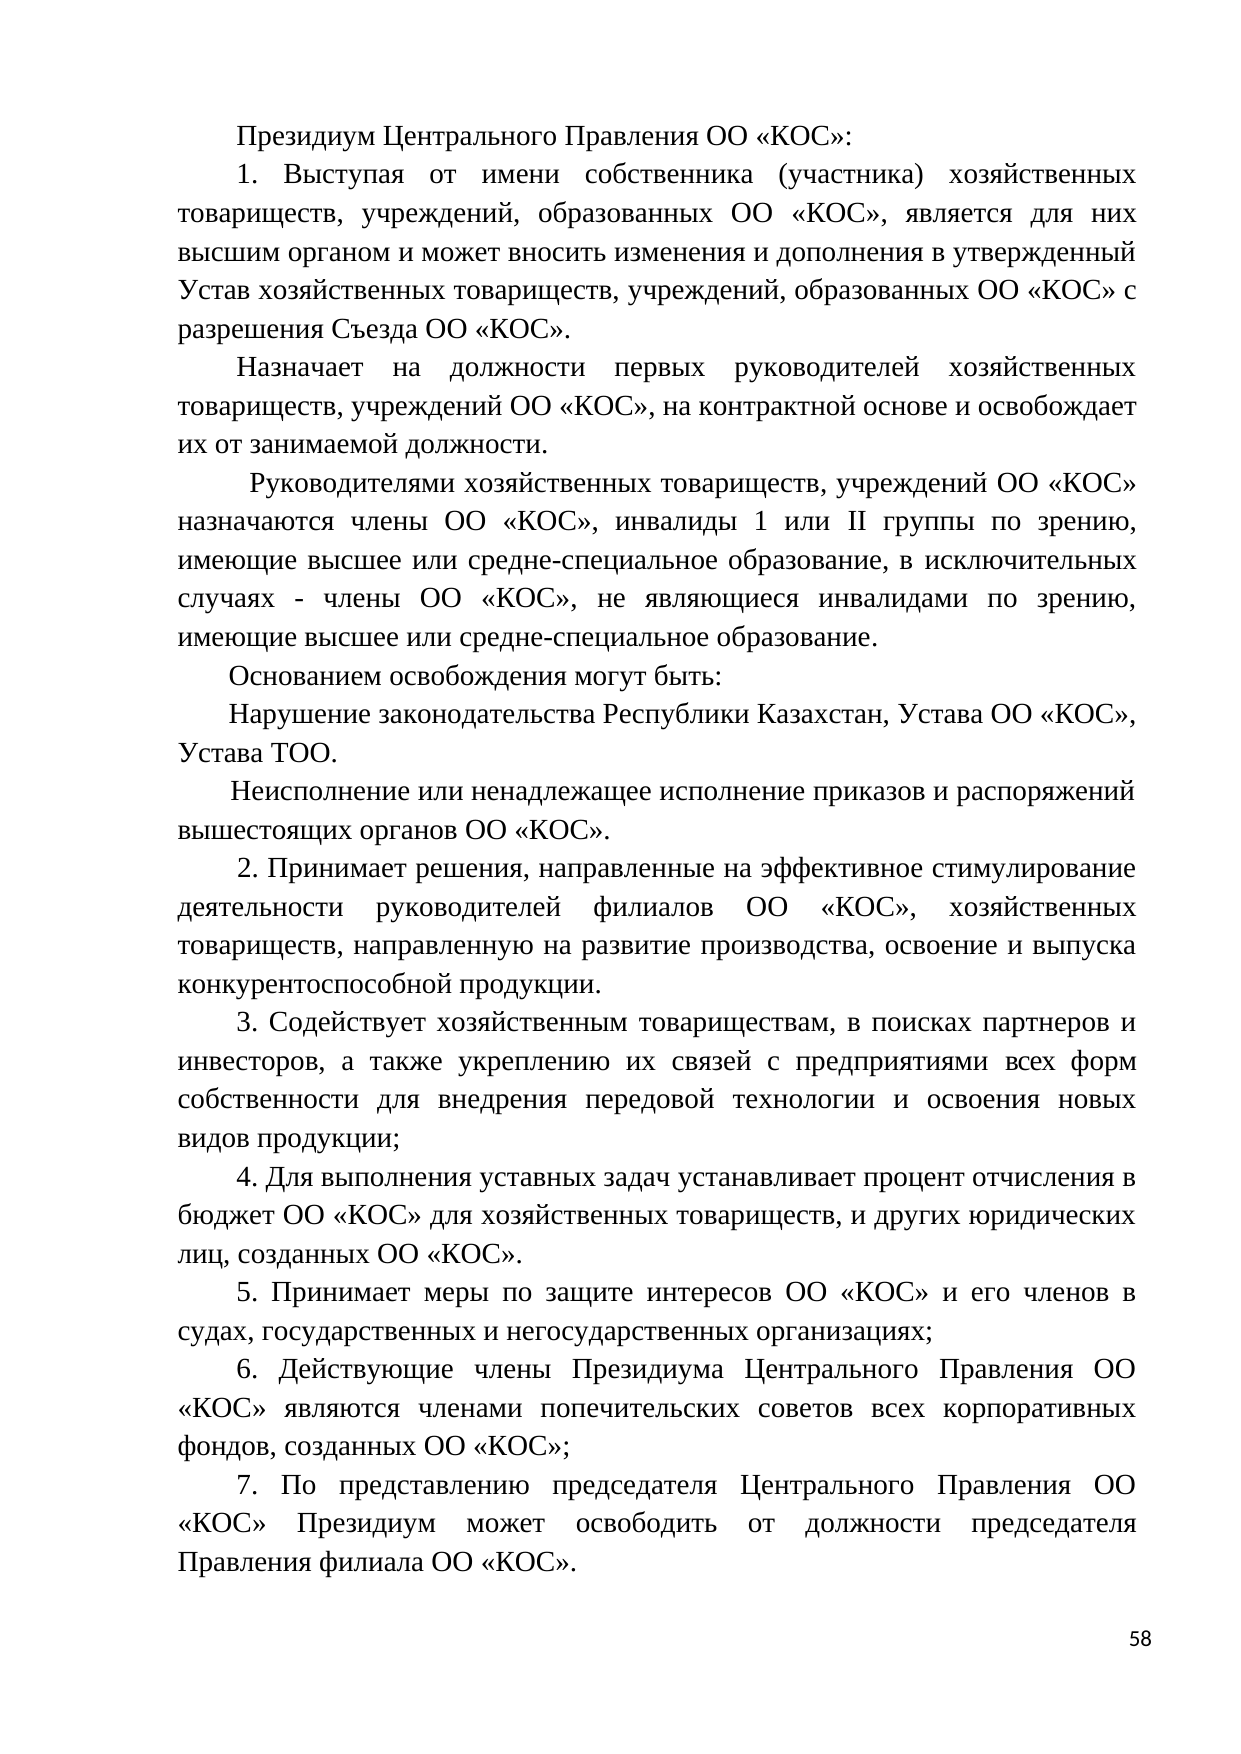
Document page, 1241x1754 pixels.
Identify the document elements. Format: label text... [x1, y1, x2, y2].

text 4. Для выполнения уставных задач устанавливает процент отчисления в бюджет ОО «КОС» для хозяйственных товариществ, и других юридических лиц, созданных ОО «КОС». [177, 1159, 1137, 1269]
text Неисполнение или ненадлежащее исполнение приказов и распоряжений вышестоящих органов ОО «КОС». [177, 773, 1137, 845]
text 7. По представлению председателя Центрального Правления ОО «КОС» Президиум может освободить от должности председателя Правления филиала ОО «КОС». [177, 1467, 1137, 1578]
text Руководителями хозяйственных товариществ, учреждений ОО «КОС» назначаются члены ОО «КОС», инвалиды 1 или II группы по зрению, имеющие высшее или средне-специальное образование, в исключительных случаях - члены ОО «КОС», не являющиеся инвалидами по зрению, имеющие высшее или средне-специальное образование. [177, 465, 1137, 653]
text 1. Выступая от имени собственника (участника) хозяйственных товариществ, учреждений, образованных ОО «КОС», является для них высшим органом и может вносить изменения и дополнения в утвержденный Устав хозяйственных товариществ, учреждений, образованных ОО «КОС» с разрешения Съезда ОО «КОС». [177, 157, 1137, 344]
text 6. Действующие члены Президиума Центрального Правления ОО «КОС» являются членами попечительских советов всех корпоративных фондов, созданных ОО «КОС»; [177, 1351, 1137, 1462]
text 2. Принимает решения, направленные на эффективное стимулирование деятельности руководителей филиалов ОО «КОС», хозяйственных товариществ, направленную на развитие производства, освоение и выпуска конкурентоспособной продукции. [177, 850, 1137, 999]
text 5. Принимает меры по защите интересов ОО «КОС» и его членов в судах, государственных и негосударственных организациях; [177, 1274, 1137, 1346]
text Президиум Центрального Правления ОО «КОС»: [177, 118, 1137, 152]
text 3. Содействует хозяйственным товариществам, в поисках партнеров и инвесторов, а также укреплению их связей с предприятиями всех форм собственности для внедрения передовой технологии и освоения новых видов продукции; [177, 1004, 1137, 1154]
text Назначает на должности первых руководителей хозяйственных товариществ, учреждений ОО «КОС», на контрактной основе и освобождает их от занимаемой должности. [177, 349, 1137, 460]
text Основанием освобождения могут быть: [177, 658, 1137, 691]
text Нарушение законодательства Республики Казахстан, Устава ОО «КОС», Устава ТОО. [177, 696, 1137, 768]
